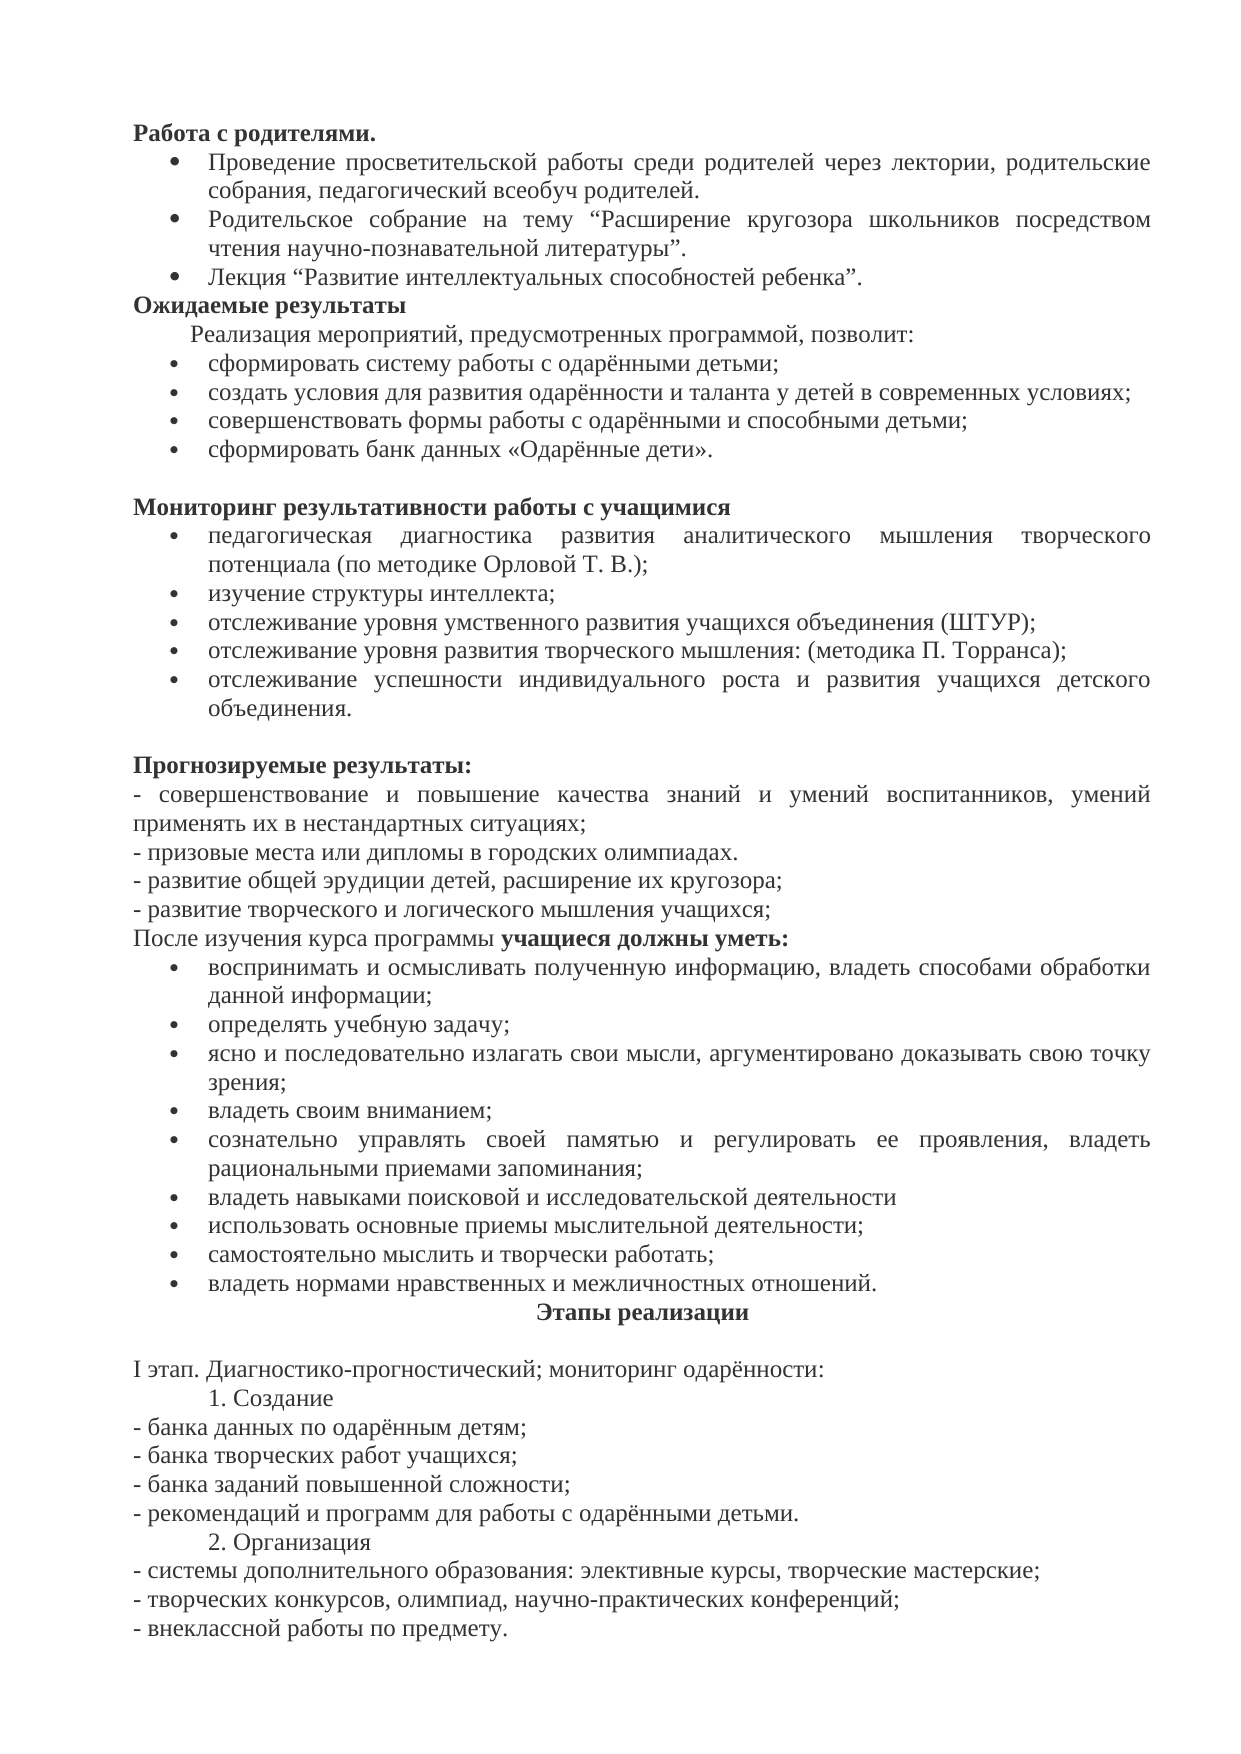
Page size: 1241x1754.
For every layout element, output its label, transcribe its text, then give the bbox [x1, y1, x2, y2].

list отслеживание уровня умственного развития учащихся объединения (ШТУР); [170, 607, 1152, 636]
list владеть навыками поисковой и исследовательской деятельности [170, 1182, 1152, 1211]
list отслеживание уровня развития творческого мышления: (методика П. Торранса); [170, 636, 1152, 664]
text Реализация мероприятий, предусмотренных программой, позволит: [133, 319, 1152, 348]
text - внеклассной работы по предмету. [133, 1613, 1152, 1642]
list самостоятельно мыслить и творчески работать; [170, 1239, 1152, 1268]
text - системы дополнительного образования: элективные курсы, творческие мастерские; [133, 1556, 1152, 1584]
list Лекция “Развитие интеллектуальных способностей ребенка”. [170, 262, 1152, 291]
text Прогнозируемые результаты: [133, 751, 1152, 779]
text I этап. Диагностико-прогностический; мониторинг одарённости: [133, 1354, 1152, 1383]
text Ожидаемые результаты [133, 291, 1152, 319]
text - банка заданий повышенной сложности; [133, 1469, 1152, 1498]
text 2. Организация [208, 1527, 1152, 1556]
text - рекомендаций и программ для работы с одарёнными детьми. [133, 1498, 1152, 1527]
list педагогическая диагностика развития аналитического мышления творческого потенциала (по методике Орловой Т. В.); [170, 521, 1152, 578]
list ясно и последовательно излагать свои мысли, аргументировано доказывать свою точку зрения; [170, 1038, 1152, 1096]
text После изучения курса программы учащиеся должны уметь: [133, 923, 1152, 952]
list владеть нормами нравственных и межличностных отношений. [170, 1268, 1152, 1297]
text - призовые места или дипломы в городских олимпиадах. [133, 837, 1152, 866]
list изучение структуры интеллекта; [170, 578, 1152, 607]
list создать условия для развития одарённости и таланта у детей в современных условиях; [170, 377, 1152, 406]
list определять учебную задачу; [170, 1009, 1152, 1038]
text - развитие творческого и логического мышления учащихся; [133, 894, 1152, 923]
text Работа с родителями. [133, 118, 1152, 147]
list сформировать банк данных «Одарённые дети». [170, 434, 1152, 463]
list Родительское собрание на тему “Расширение кругозора школьников посредством чтения научно-познавательной литературы”. [170, 204, 1152, 262]
list использовать основные приемы мыслительной деятельности; [170, 1211, 1152, 1239]
text - развитие общей эрудиции детей, расширение их кругозора; [133, 866, 1152, 894]
text Мониторинг результативности работы с учащимися [133, 492, 1152, 521]
list отслеживание успешности индивидуального роста и развития учащихся детского объединения. [170, 664, 1152, 722]
list сознательно управлять своей памятью и регулировать ее проявления, владеть рациональными приемами запоминания; [170, 1124, 1152, 1182]
text Этапы реализации [133, 1297, 1152, 1326]
list воспринимать и осмысливать полученную информацию, владеть способами обработки данной информации; [170, 952, 1152, 1009]
text - банка творческих работ учащихся; [133, 1441, 1152, 1469]
text - совершенствование и повышение качества знаний и умений воспитанников, умений применять их в нестандартных ситуациях; [133, 779, 1152, 837]
text - творческих конкурсов, олимпиад, научно-практических конференций; [133, 1584, 1152, 1613]
text - банка данных по одарённым детям; [133, 1412, 1152, 1441]
list совершенствовать формы работы с одарёнными и способными детьми; [170, 406, 1152, 434]
list владеть своим вниманием; [170, 1096, 1152, 1124]
list сформировать систему работы с одарёнными детьми; [170, 348, 1152, 377]
list Проведение просветительской работы среди родителей через лектории, родительские собрания, педагогический всеобуч родителей. [170, 147, 1152, 204]
text 1. Создание [208, 1383, 1152, 1412]
